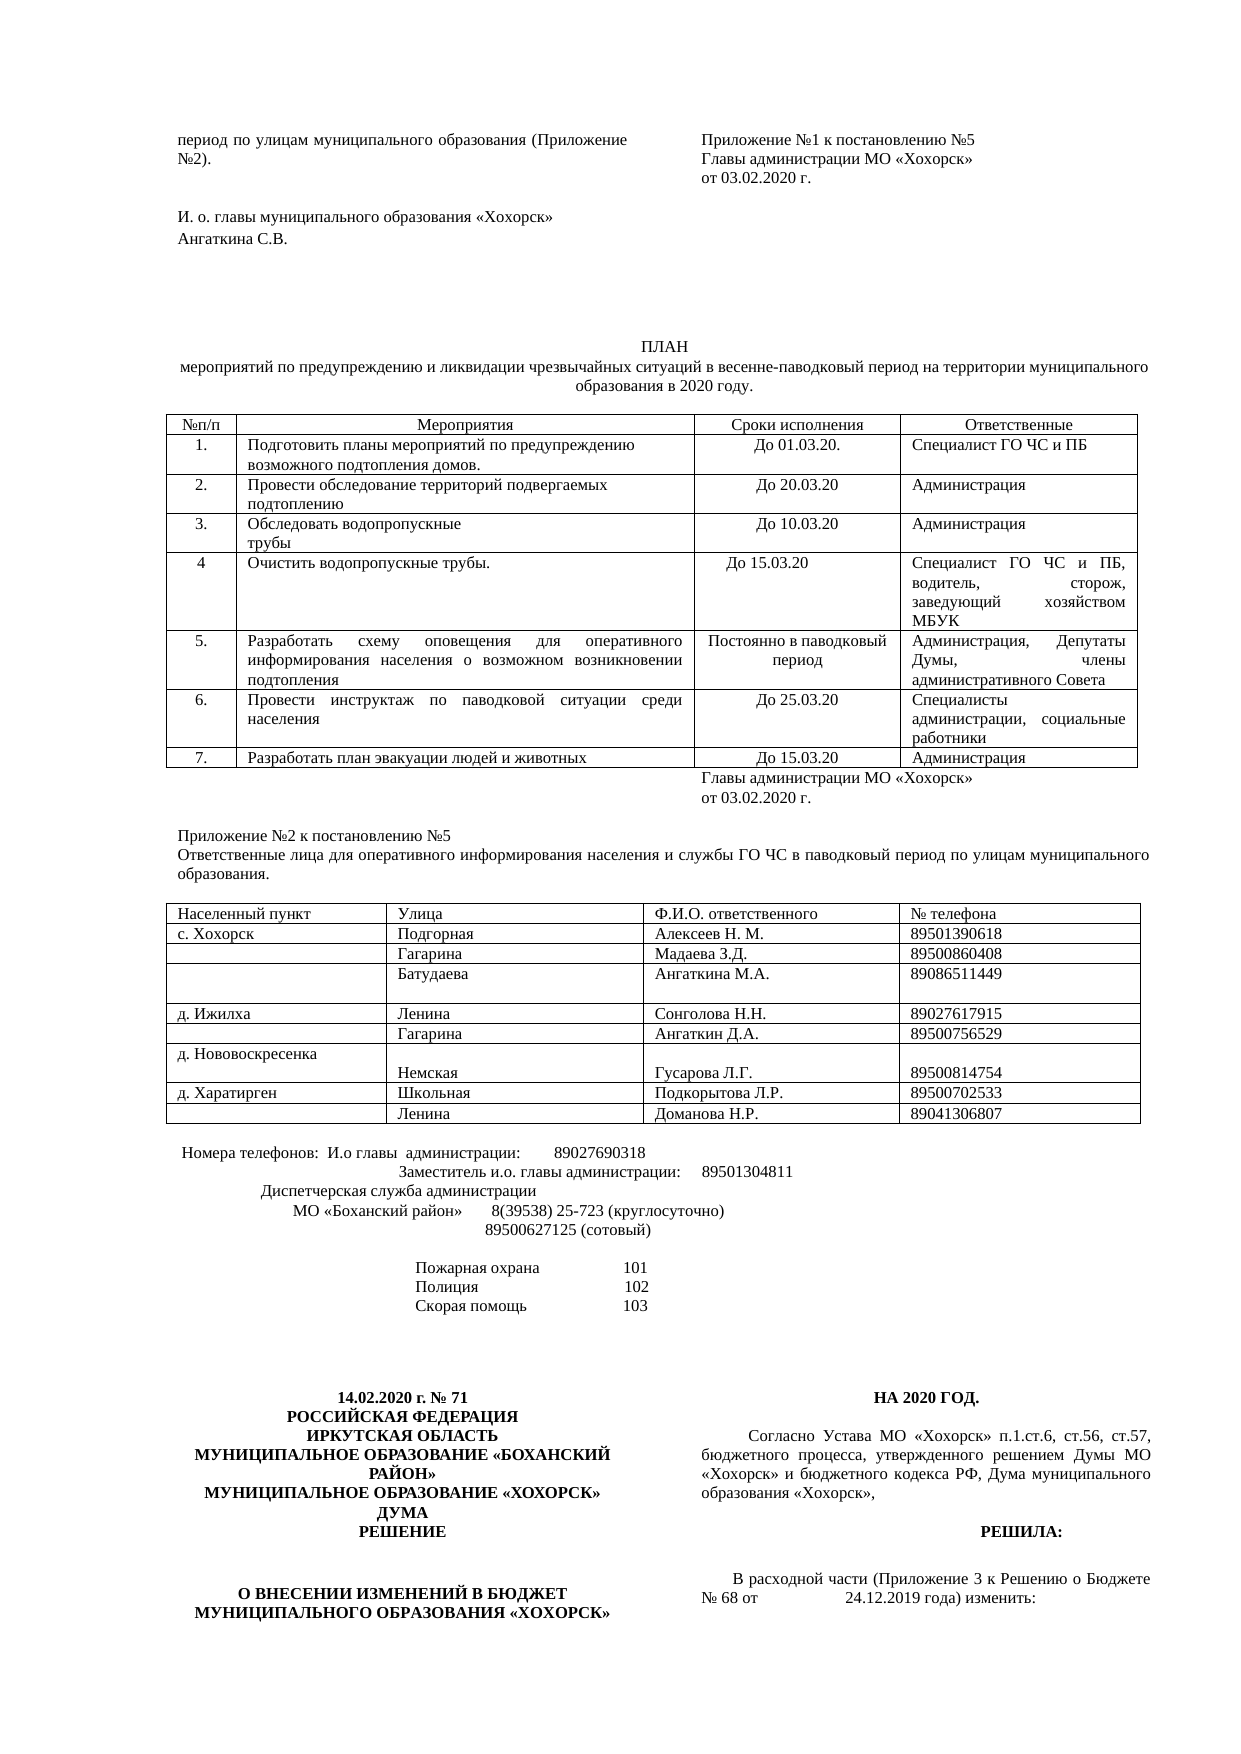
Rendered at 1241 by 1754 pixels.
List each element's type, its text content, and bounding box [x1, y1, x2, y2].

text ДУМА [177, 1502, 627, 1522]
table_cell Ленина [387, 1104, 643, 1123]
table_header №п/п [167, 415, 236, 434]
table_header Улица [387, 904, 643, 923]
table_cell Подгорная [387, 924, 643, 943]
table_cell Сонголова Н.Н. [644, 1004, 899, 1023]
text ПЛАН [177, 337, 1152, 356]
table_cell д. Ижилха [167, 1004, 386, 1023]
text РЕШЕНИЕ [177, 1522, 627, 1541]
table_cell [167, 944, 386, 963]
table_cell До 10.03.20 [695, 514, 900, 552]
table_cell 89027617915 [900, 1004, 1140, 1023]
table_cell До 01.03.20. [695, 435, 900, 473]
table_cell д. Харатирген [167, 1083, 386, 1102]
text Заместитель и.о. главы администрации: 89501304811 [177, 1162, 1152, 1181]
table_cell Обследовать водопропускные трубы [237, 514, 694, 552]
table_header № телефона [900, 904, 1140, 923]
text мероприятий по предупреждению и ликвидации чрезвычайных ситуаций в весенне-паводковый период на территории муниципального образования в 2020 году. [177, 356, 1152, 395]
table_cell Администрация [901, 475, 1137, 513]
table_cell Специалист ГО ЧС и ПБ, водитель, сторож, заведующий хозяйством МБУК [901, 553, 1137, 630]
table_cell Школьная [387, 1083, 643, 1102]
text Ответственные лица для оперативного информирования населения и службы ГО ЧС в паводковый период по улицам муниципального образования. [177, 845, 1152, 883]
table_cell До 15.03.20 [695, 748, 900, 767]
table_header Ф.И.О. ответственного [644, 904, 899, 923]
text Диспетчерская служба администрации [177, 1181, 1152, 1200]
table_cell 89086511449 [900, 964, 1140, 1002]
table_cell 89500860408 [900, 944, 1140, 963]
table_cell 2. [167, 475, 236, 513]
table_cell Специалист ГО ЧС и ПБ [901, 435, 1137, 473]
text МУНИЦИПАЛЬНОГО ОБРАЗОВАНИЯ «ХОХОРСК» [177, 1603, 627, 1622]
table_cell Администрация, Депутаты Думы, члены административного Совета [901, 631, 1137, 688]
table_cell 89041306807 [900, 1104, 1140, 1123]
text РОССИЙСКАЯ ФЕДЕРАЦИЯ [177, 1407, 627, 1426]
text Приложение №2 к постановлению №5 [177, 826, 627, 845]
table_cell 6. [167, 690, 236, 747]
table_cell Гагарина [387, 944, 643, 963]
table_cell Гусарова Л.Г. [644, 1044, 899, 1082]
table_cell Подкорытова Л.Р. [644, 1083, 899, 1102]
table_cell До 20.03.20 [695, 475, 900, 513]
text О ВНЕСЕНИИ ИЗМЕНЕНИЙ В БЮДЖЕТ [177, 1583, 627, 1603]
text Ангаткина С.В. [177, 228, 627, 248]
text Пожарная охрана 101 [177, 1258, 1152, 1277]
text Главы администрации МО «Хохорск» [701, 768, 1152, 787]
table_cell Доманова Н.Р. [644, 1104, 899, 1123]
table_cell [167, 1024, 386, 1043]
table_cell Провести обследование территорий подвергаемых подтоплению [237, 475, 694, 513]
table_header Ответственные [901, 415, 1137, 434]
table_cell 89501390618 [900, 924, 1140, 943]
text ИРКУТСКАЯ ОБЛАСТЬ [177, 1426, 627, 1445]
table_cell д. Нововоскресенка [167, 1044, 386, 1082]
table_cell 89500814754 [900, 1044, 1140, 1082]
table_cell 89500702533 [900, 1083, 1140, 1102]
table_cell Ангаткина М.А. [644, 964, 899, 1002]
table_header Мероприятия [237, 415, 694, 434]
text 89500627125 (сотовый) [177, 1219, 1152, 1239]
table_cell Подготовить планы мероприятий по предупреждению возможного подтопления домов. [237, 435, 694, 473]
table_cell 7. [167, 748, 236, 767]
text И. о. главы муниципального образования «Хохорск» [177, 206, 627, 226]
text от 03.02.2020 г. [701, 168, 1152, 187]
table_cell 5. [167, 631, 236, 688]
table_cell 4 [167, 553, 236, 630]
table_cell Батудаева [387, 964, 643, 1002]
text МО «Боханский район» 8(39538) 25-723 (круглосуточно) [177, 1200, 1152, 1219]
text Главы администрации МО «Хохорск» [701, 149, 1152, 168]
text НА 2020 ГОД. [701, 1387, 1152, 1407]
table_cell с. Хохорск [167, 924, 386, 943]
text Номера телефонов: И.о главы администрации: 89027690318 [177, 1143, 1152, 1162]
table_cell 3. [167, 514, 236, 552]
text МУНИЦИПАЛЬНОЕ ОБРАЗОВАНИЕ «ХОХОРСК» [177, 1483, 627, 1502]
text 14.02.2020 г. № 71 [177, 1387, 627, 1407]
text Согласно Устава МО «Хохорск» п.1.ст.6, ст.56, ст.57, бюджетного процесса, утвержденного решением Думы МО «Хохорск» и бюджетного кодекса РФ, Дума муниципального образования «Хохорск», [701, 1426, 1152, 1502]
text Приложение №1 к постановлению №5 [701, 130, 1152, 149]
text МУНИЦИПАЛЬНОЕ ОБРАЗОВАНИЕ «БОХАНСКИЙ РАЙОН» [177, 1445, 627, 1483]
table_cell Алексеев Н. М. [644, 924, 899, 943]
table_cell Ленина [387, 1004, 643, 1023]
table_header Населенный пункт [167, 904, 386, 923]
table_cell 89500756529 [900, 1024, 1140, 1043]
text РЕШИЛА: [864, 1522, 1152, 1541]
text Скорая помощь 103 [177, 1296, 1152, 1315]
table_header Сроки исполнения [695, 415, 900, 434]
text от 03.02.2020 г. [701, 787, 1152, 807]
table_cell [167, 964, 386, 1002]
table_cell [167, 1104, 386, 1123]
table_cell Ангаткин Д.А. [644, 1024, 899, 1043]
table_cell Специалисты администрации, социальные работники [901, 690, 1137, 747]
text Полиция 102 [177, 1277, 1152, 1296]
table_cell Гагарина [387, 1024, 643, 1043]
table_cell Разработать план эвакуации людей и животных [237, 748, 694, 767]
table_cell Очистить водопропускные трубы. [237, 553, 694, 630]
table_cell Разработать схему оповещения для оперативного информирования населения о возможном возникновении подтопления [237, 631, 694, 688]
table_cell Постоянно в паводковый период [695, 631, 900, 688]
table_cell Мадаева З.Д. [644, 944, 899, 963]
table_cell Немская [387, 1044, 643, 1082]
table_cell 1. [167, 435, 236, 473]
text В расходной части (Приложение 3 к Решению о Бюджете № 68 от 24.12.2019 года) изменить: [701, 1569, 1152, 1607]
table_cell Администрация [901, 514, 1137, 552]
table_cell Администрация [901, 748, 1137, 767]
table_cell Провести инструктаж по паводковой ситуации среди населения [237, 690, 694, 747]
table_cell До 15.03.20 [695, 553, 900, 630]
table_cell До 25.03.20 [695, 690, 900, 747]
